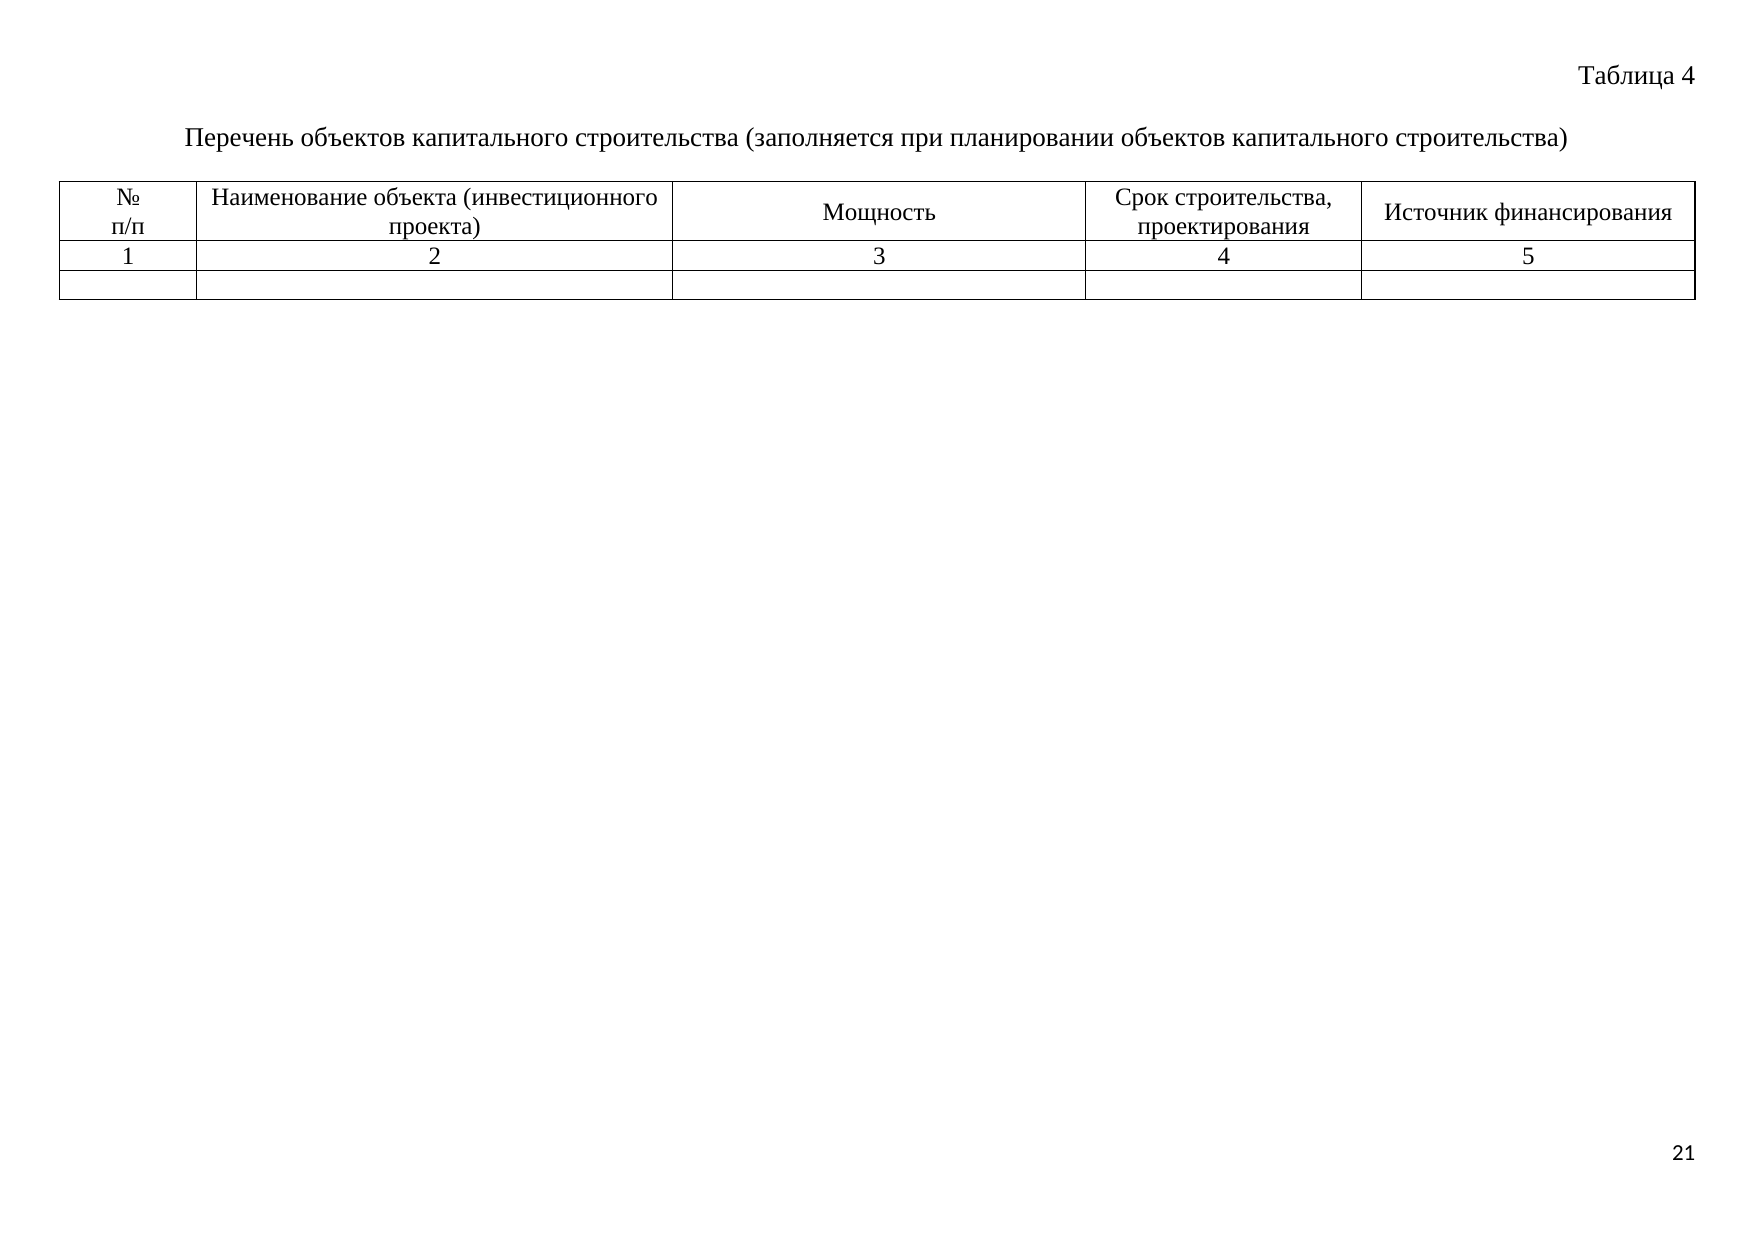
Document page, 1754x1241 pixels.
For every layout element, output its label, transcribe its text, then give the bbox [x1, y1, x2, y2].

table_cell [1362, 271, 1694, 299]
table_cell [197, 271, 672, 299]
table_header № п/п [60, 182, 196, 240]
table_cell 1 [60, 241, 196, 269]
table_header Мощность [673, 182, 1085, 240]
table_cell [60, 271, 196, 299]
table_cell 2 [197, 241, 672, 269]
table_header Срок строительства, проектирования [1086, 182, 1361, 240]
table_cell 3 [673, 241, 1085, 269]
table_cell 4 [1086, 241, 1361, 269]
table_cell [673, 271, 1085, 299]
table_cell [1086, 271, 1361, 299]
text Таблица 4 [59, 59, 1695, 90]
table_header Источник финансирования [1362, 182, 1694, 240]
table_cell 5 [1362, 241, 1694, 269]
table_header Наименование объекта (инвестиционного проекта) [197, 182, 672, 240]
text Перечень объектов капитального строительства (заполняется при планировании объектов капитального строительства) [59, 121, 1695, 152]
